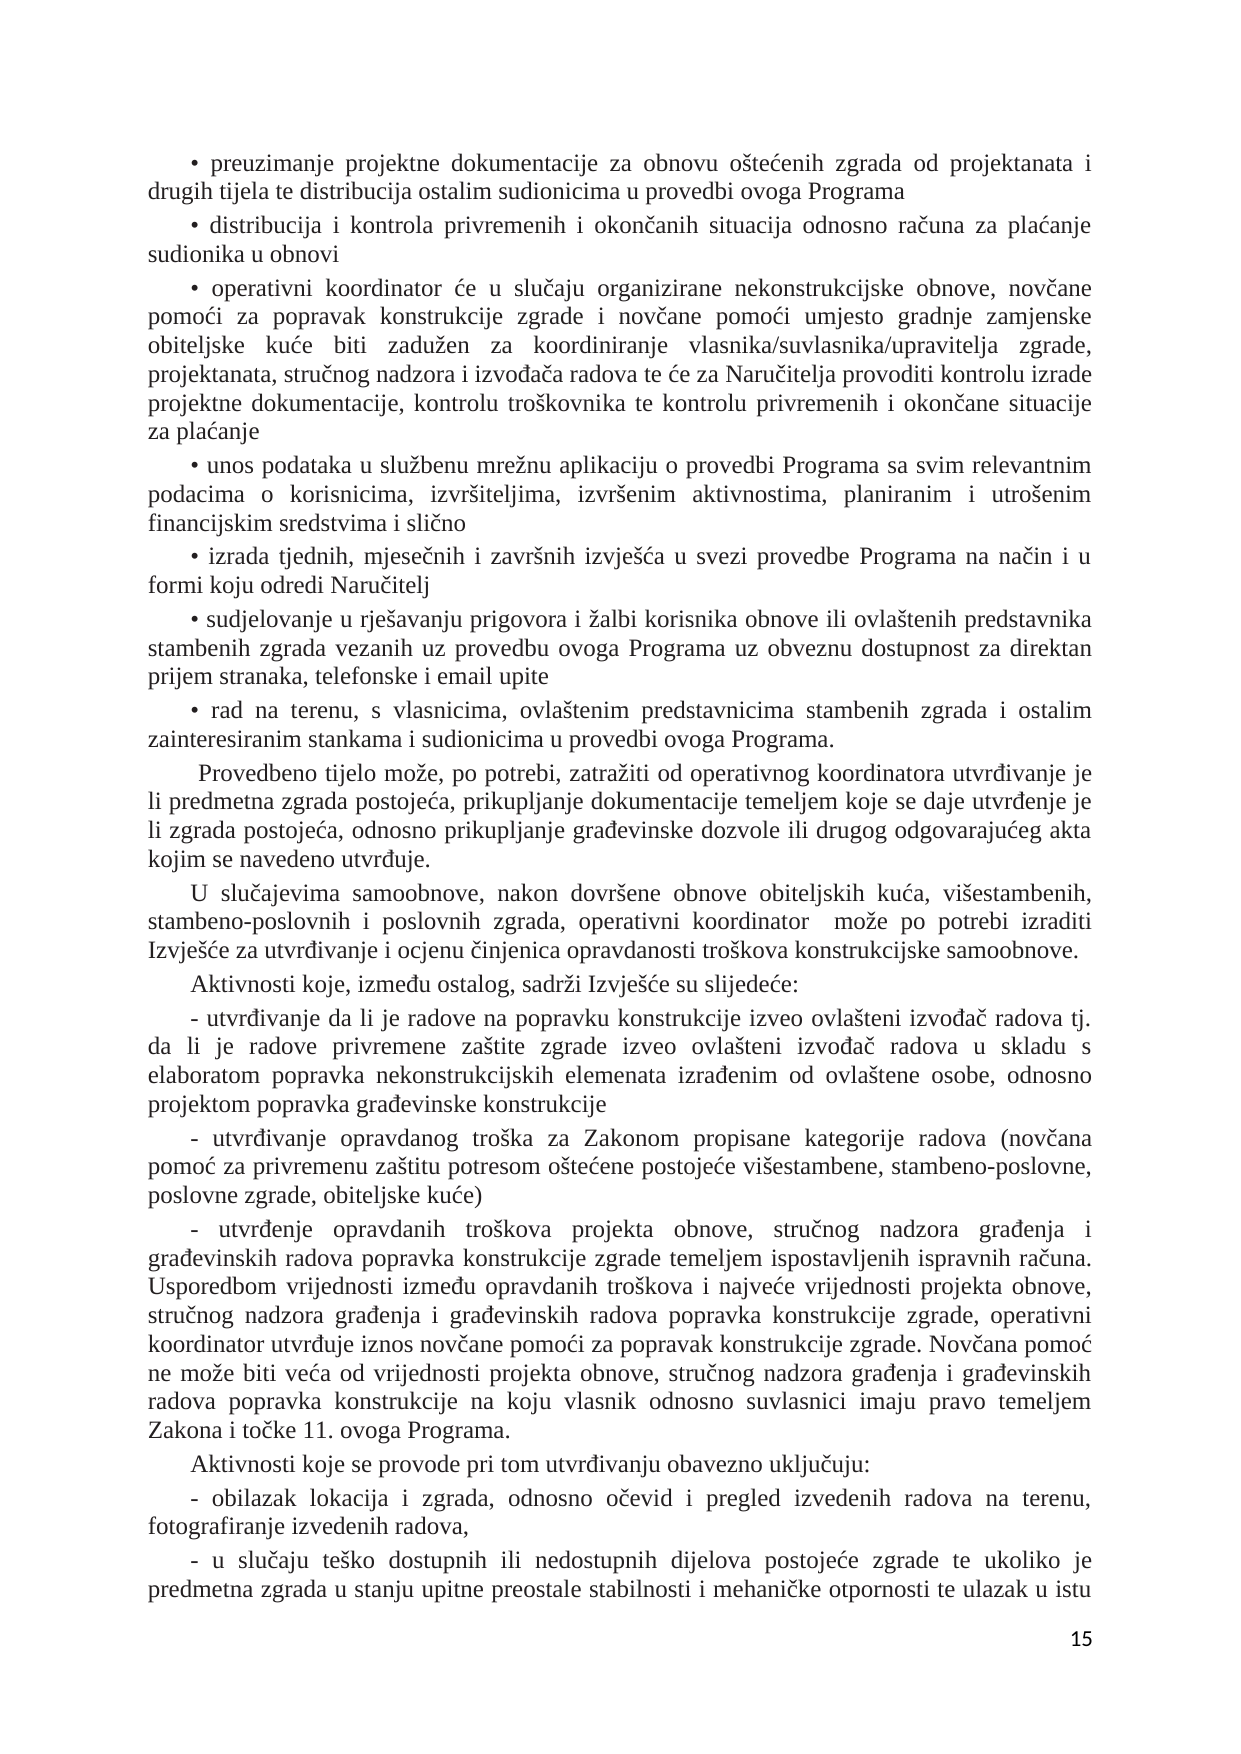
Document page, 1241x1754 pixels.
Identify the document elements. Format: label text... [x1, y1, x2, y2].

text • unos podataka u službenu mrežnu aplikaciju o provedbi Programa sa svim relevantnim podacima o korisnicima, izvršiteljima, izvršenim aktivnostima, planiranim i utrošenim financijskim sredstvima i slično [148, 450, 1093, 536]
text Aktivnosti koje se provode pri tom utvrđivanju obavezno uključuju: [148, 1449, 1093, 1478]
text - utvrđenje opravdanih troškova projekta obnove, stručnog nadzora građenja i građevinskih radova popravka konstrukcije zgrade temeljem ispostavljenih ispravnih računa. Usporedbom vrijednosti između opravdanih troškova i najveće vrijednosti projekta obnove, stručnog nadzora građenja i građevinskih radova popravka konstrukcije zgrade, operativni koordinator utvrđuje iznos novčane pomoći za popravak konstrukcije zgrade. Novčana pomoć ne može biti veća od vrijednosti projekta obnove, stručnog nadzora građenja i građevinskih radova popravka konstrukcije na koju vlasnik odnosno suvlasnici imaju pravo temeljem Zakona i točke 11. ovoga Programa. [148, 1214, 1093, 1444]
text • rad na terenu, s vlasnicima, ovlaštenim predstavnicima stambenih zgrada i ostalim zainteresiranim stankama i sudionicima u provedbi ovoga Programa. [148, 695, 1093, 753]
text Provedbeno tijelo može, po potrebi, zatražiti od operativnog koordinatora utvrđivanje je li predmetna zgrada postojeća, prikupljanje dokumentacije temeljem koje se daje utvrđenje je li zgrada postojeća, odnosno prikupljanje građevinske dozvole ili drugog odgovarajućeg akta kojim se navedeno utvrđuje. [148, 758, 1093, 873]
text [148, 1545, 1093, 1603]
text - utvrđivanje opravdanog troška za Zakonom propisane kategorije radova (novčana pomoć za privremenu zaštitu potresom oštećene postojeće višestambene, stambeno-poslovne, poslovne zgrade, obiteljske kuće) [148, 1123, 1093, 1209]
text • operativni koordinator će u slučaju organizirane nekonstrukcijske obnove, novčane pomoći za popravak konstrukcije zgrade i novčane pomoći umjesto gradnje zamjenske obiteljske kuće biti zadužen za koordiniranje vlasnika/suvlasnika/upravitelja zgrade, projektanata, stručnog nadzora i izvođača radova te će za Naručitelja provoditi kontrolu izrade projektne dokumentacije, kontrolu troškovnika te kontrolu privremenih i okončane situacije za plaćanje [148, 273, 1093, 445]
text • sudjelovanje u rješavanju prigovora i žalbi korisnika obnove ili ovlaštenih predstavnika stambenih zgrada vezanih uz provedbu ovoga Programa uz obveznu dostupnost za direktan prijem stranaka, telefonske i email upite [148, 604, 1093, 690]
text • izrada tjednih, mjesečnih i završnih izvješća u svezi provedbe Programa na način i u formi koju odredi Naručitelj [148, 541, 1093, 599]
text - obilazak lokacija i zgrada, odnosno očevid i pregled izvedenih radova na terenu, fotografiranje izvedenih radova, [148, 1483, 1093, 1540]
text U slučajevima samoobnove, nakon dovršene obnove obiteljskih kuća, višestambenih, stambeno-poslovnih i poslovnih zgrada, operativni koordinator može po potrebi izraditi Izvješće za utvrđivanje i ocjenu činjenica opravdanosti troškova konstrukcijske samoobnove. [148, 878, 1093, 964]
text • preuzimanje projektne dokumentacije za obnovu oštećenih zgrada od projektanata i drugih tijela te distribucija ostalim sudionicima u provedbi ovoga Programa [148, 148, 1093, 205]
text - utvrđivanje da li je radove na popravku konstrukcije izveo ovlašteni izvođač radova tj. da li je radove privremene zaštite zgrade izveo ovlašteni izvođač radova u skladu s elaboratom popravka nekonstrukcijskih elemenata izrađenim od ovlaštene osobe, odnosno projektom popravka građevinske konstrukcije [148, 1003, 1093, 1118]
text • distribucija i kontrola privremenih i okončanih situacija odnosno računa za plaćanje sudionika u obnovi [148, 210, 1093, 268]
text Aktivnosti koje, između ostalog, sadrži Izvješće su slijedeće: [148, 969, 1093, 998]
